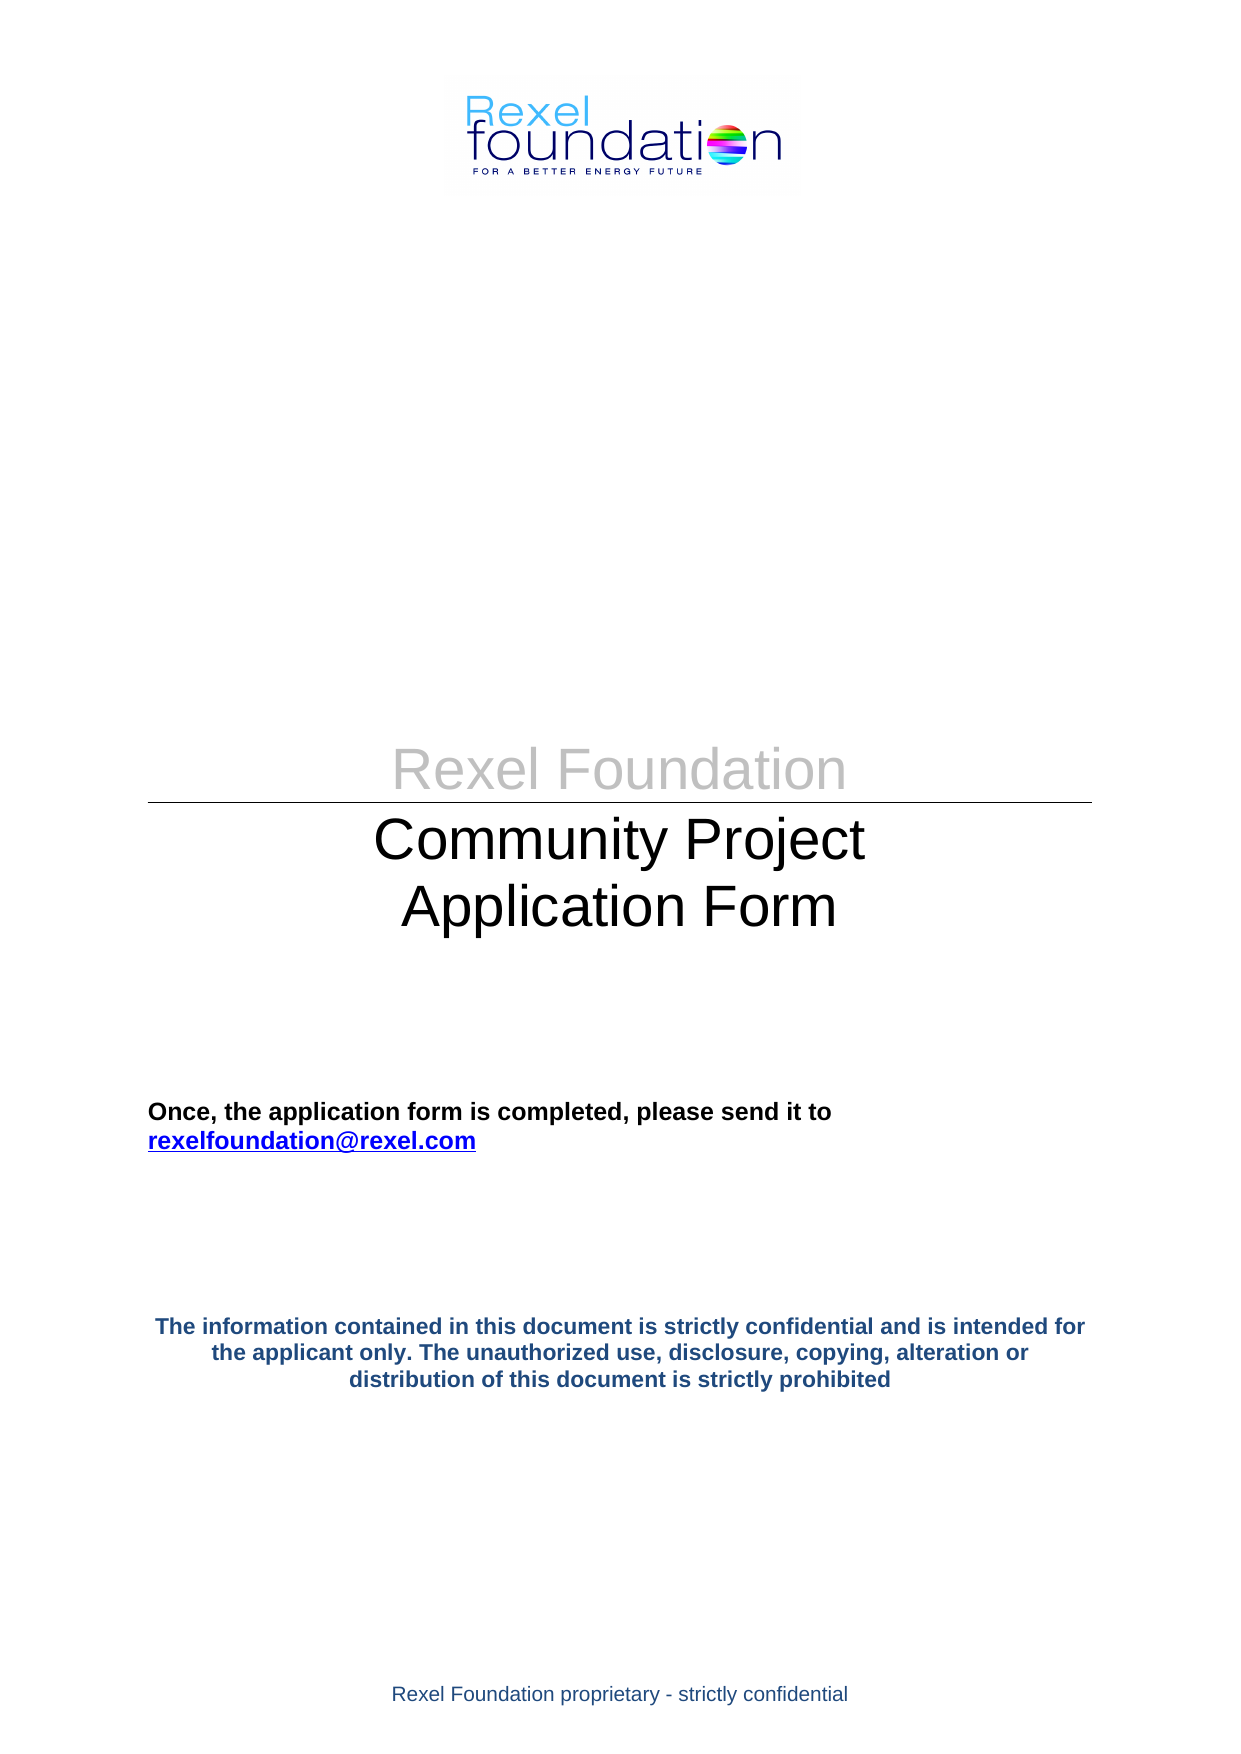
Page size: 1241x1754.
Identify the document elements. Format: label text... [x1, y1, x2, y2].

text The information contained in this document is strictly confidential and is intended for the applicant only. The unauthorized use, disclosure, copying, alteration or distribution of this document is strictly prohibited [148, 1313, 1092, 1392]
text Application Form [148, 872, 1092, 939]
text Rexel Foundation [148, 735, 1092, 802]
text Once, the application form is completed, please send it to rexelfoundation@rexel.com [148, 1097, 1092, 1155]
picture [443, 75, 802, 196]
text Community Project [148, 803, 1092, 872]
